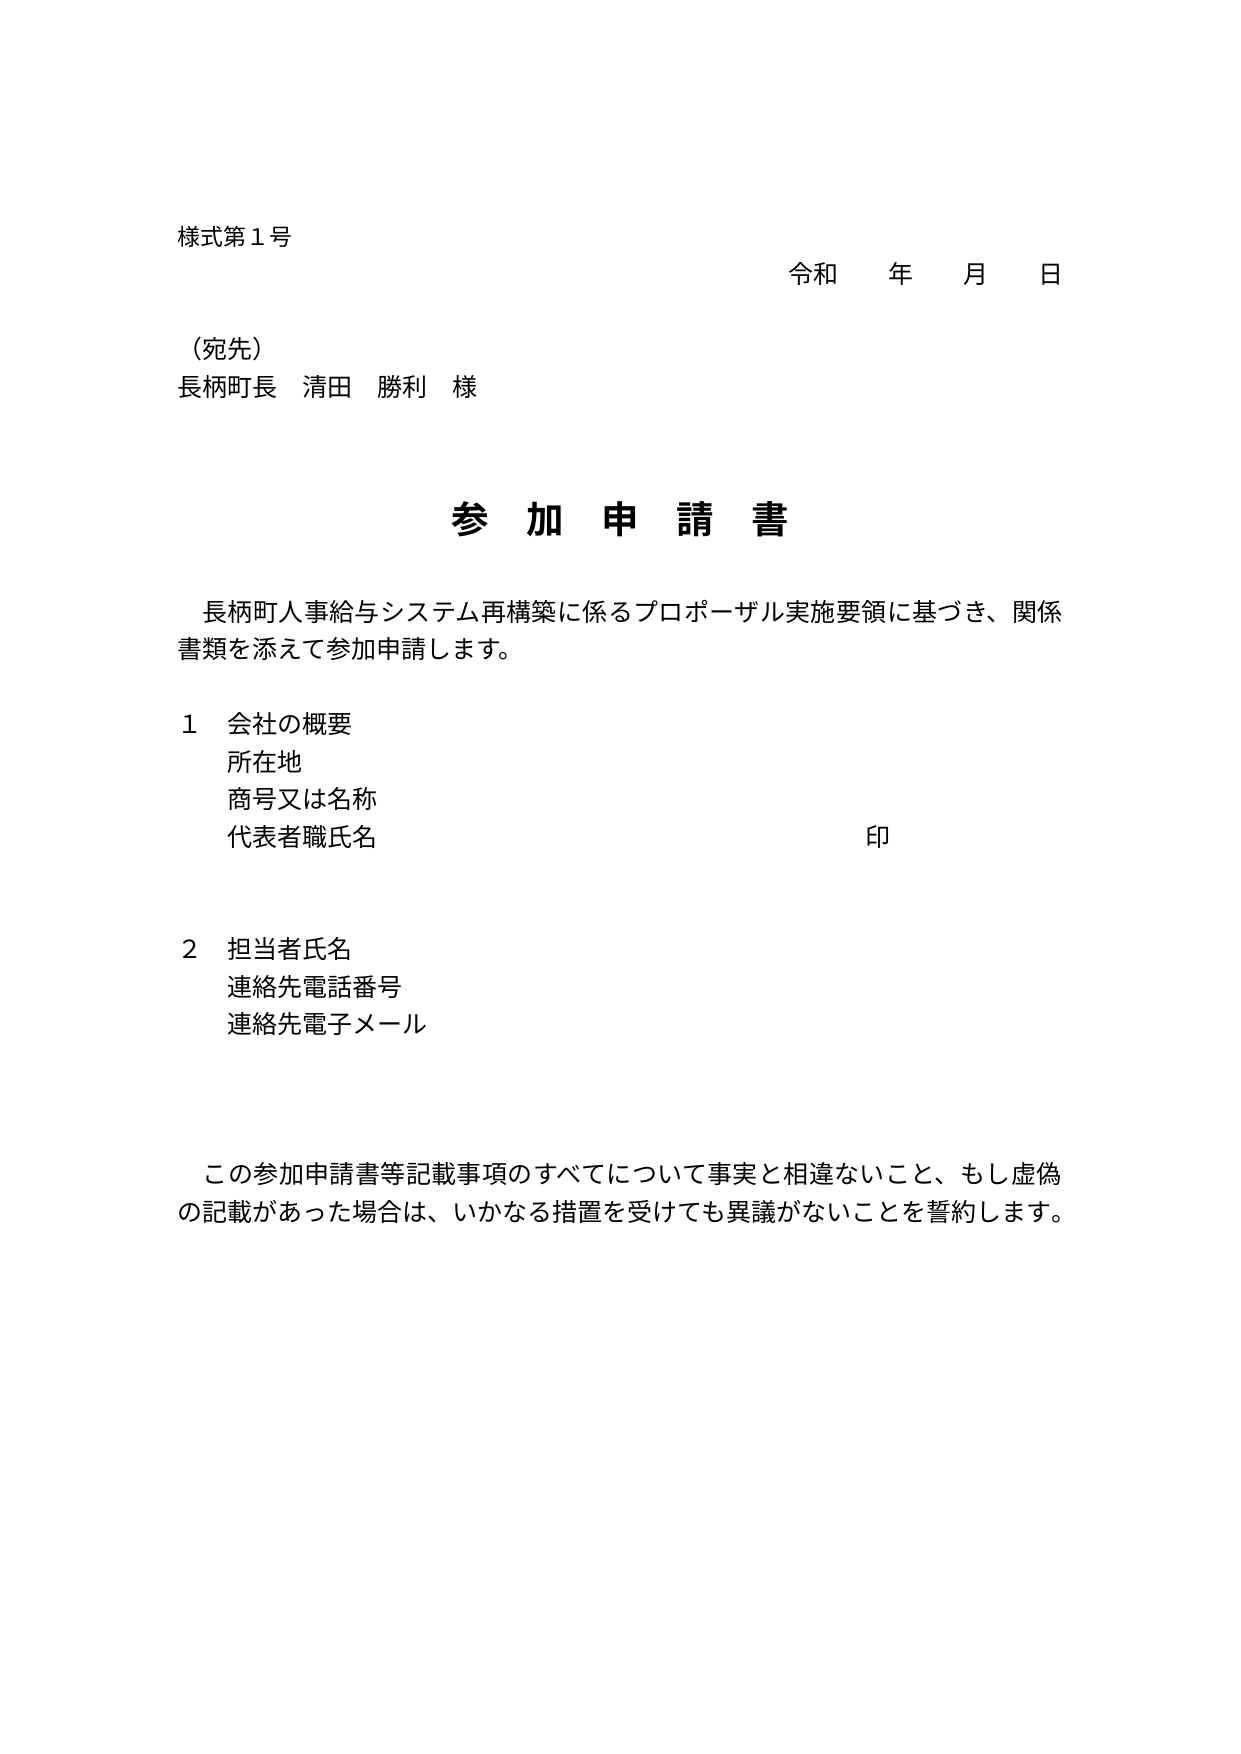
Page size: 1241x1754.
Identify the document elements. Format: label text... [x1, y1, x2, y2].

text 連絡先電話番号 [177, 967, 1063, 1004]
text 令和 年 月 日 [177, 254, 1063, 292]
text 所在地 [177, 742, 1063, 779]
text ２ 担当者氏名 [177, 929, 1063, 967]
text この参加申請書等記載事項のすべてについて事実と相違ないこと、もし虚偽の記載があった場合は、いかなる措置を受けても異議がないことを誓約します。 [177, 1154, 1063, 1229]
text 参 加 申 請 書 [177, 479, 1063, 554]
text （宛先） [177, 329, 1063, 367]
text 長柄町人事給与システム再構築に係るプロポーザル実施要領に基づき、関係書類を添えて参加申請します。 [177, 592, 1063, 667]
text 商号又は名称 [177, 779, 1063, 817]
text 様式第１号 [177, 217, 1063, 254]
text 長柄町長 清田 勝利 様 [177, 367, 1063, 404]
text 代表者職氏名 印 [177, 817, 1063, 854]
text １ 会社の概要 [177, 704, 1063, 742]
text 連絡先電子メール [177, 1004, 1063, 1042]
